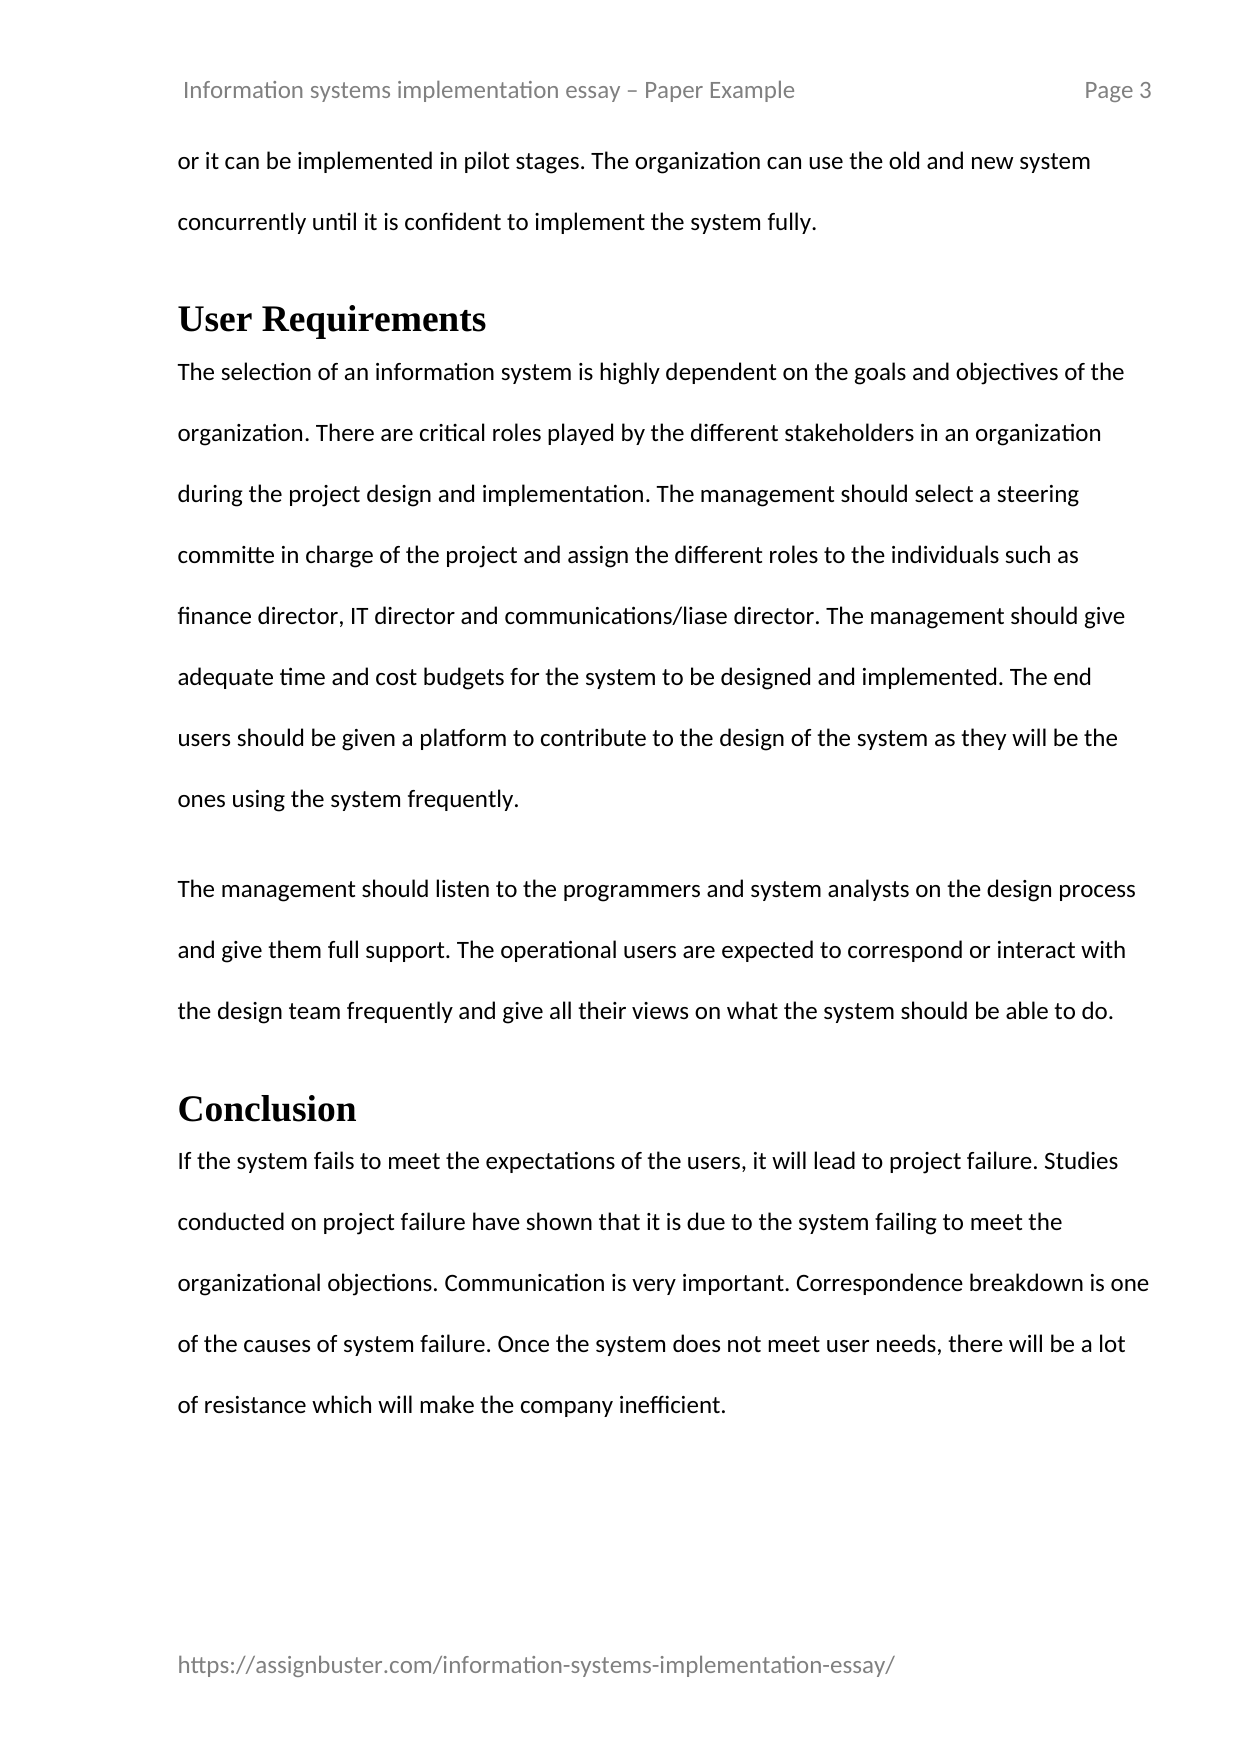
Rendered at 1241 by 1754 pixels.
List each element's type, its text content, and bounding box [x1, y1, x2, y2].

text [177, 145, 1152, 237]
subtitle Conclusion [177, 1086, 1152, 1129]
subtitle User Requirements [177, 297, 1152, 340]
text The management should listen to the programmers and system analysts on the design process and give them full support. The operational users are expected to correspond or interact with the design team frequently and give all their views on what the system should be able to do. [177, 873, 1152, 1026]
text The selection of an information system is highly dependent on the goals and objectives of the organization. There are critical roles played by the different stakeholders in an organization during the project design and implementation. The management should select a steering committe in charge of the project and assign the different roles to the individuals such as finance director, IT director and communications/liase director. The management should give adequate time and cost budgets for the system to be designed and implemented. The end users should be given a platform to contribute to the design of the system as they will be the ones using the system frequently. [177, 356, 1152, 813]
text If the system fails to meet the expectations of the users, it will lead to project failure. Studies conducted on project failure have shown that it is due to the system failing to meet the organizational objections. Communication is very important. Correspondence breakdown is one of the causes of system failure. Once the system does not meet user needs, there will be a lot of resistance which will make the company inefficient. [177, 1145, 1152, 1420]
